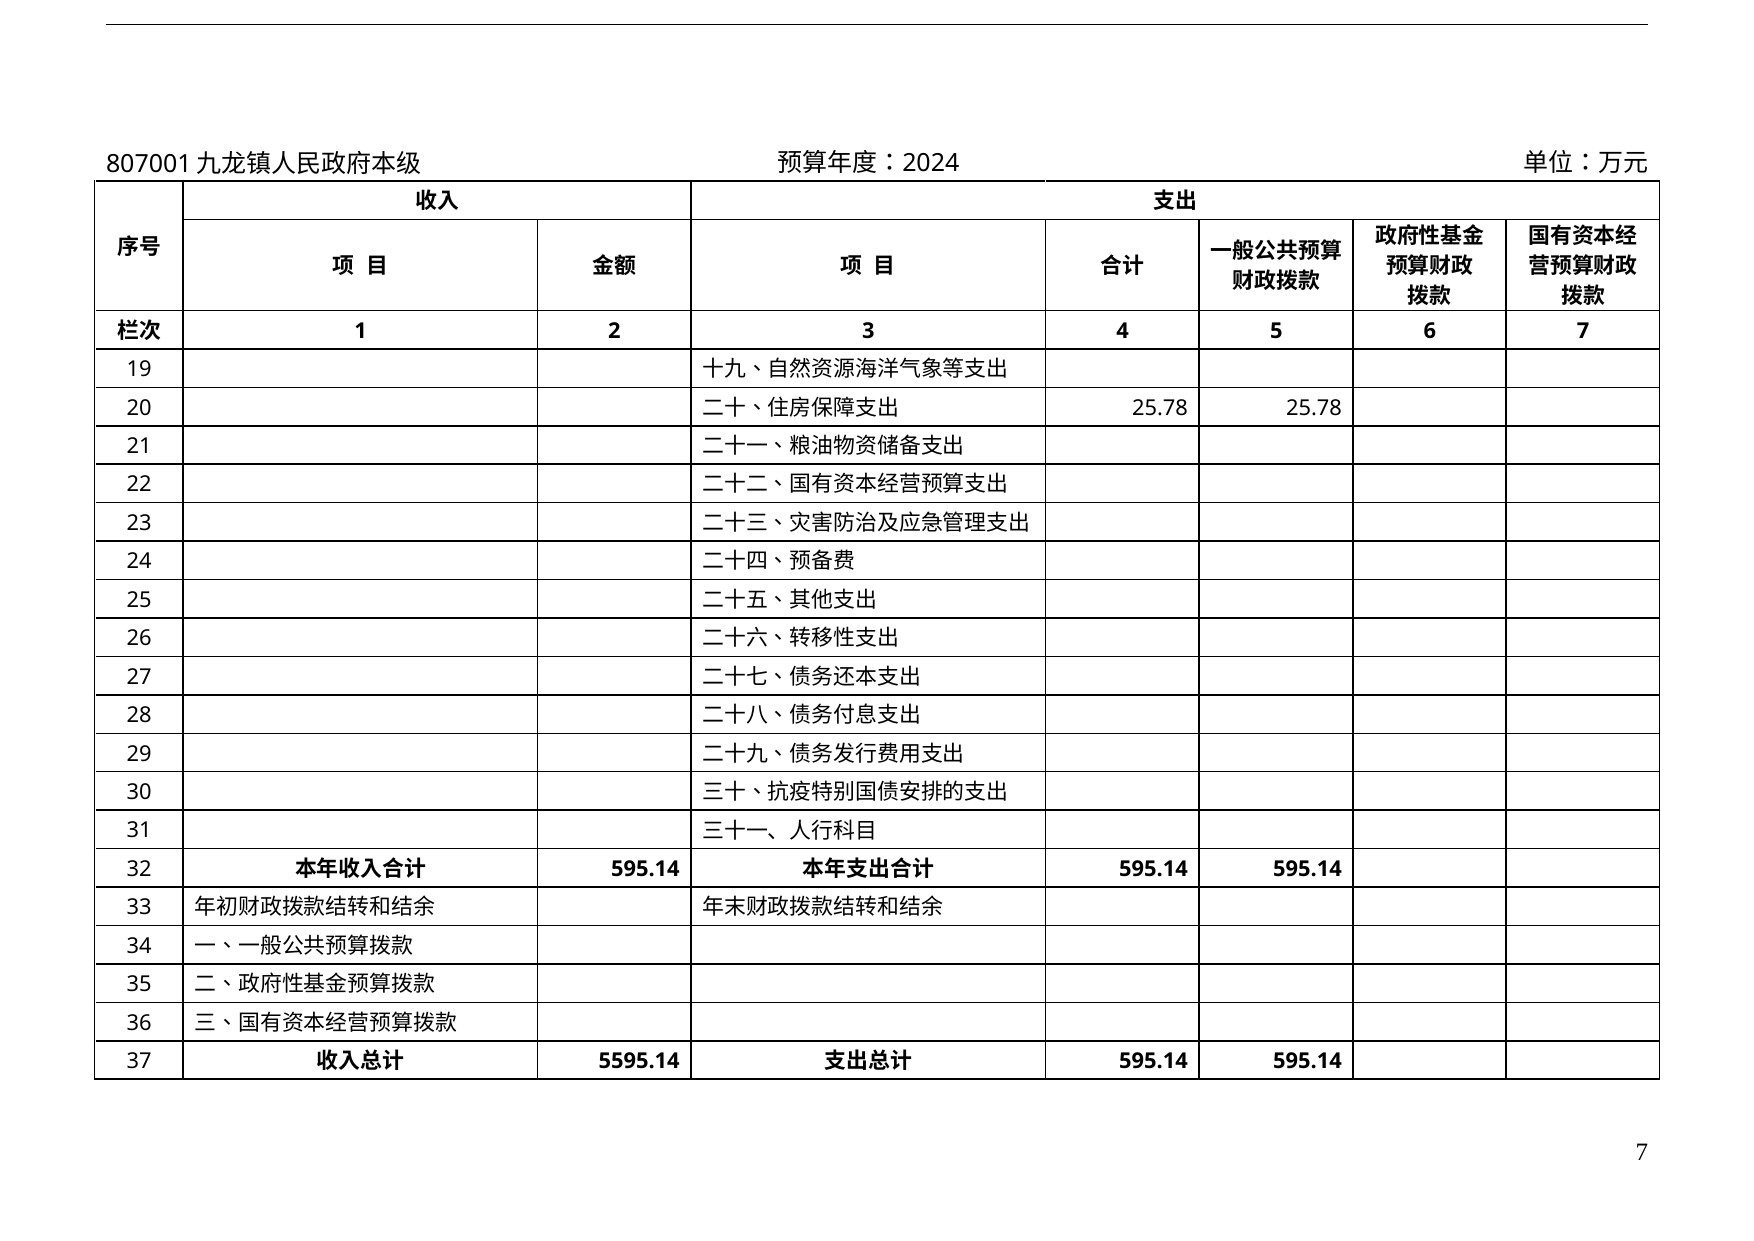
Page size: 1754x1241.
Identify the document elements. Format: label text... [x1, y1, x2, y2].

table_cell [184, 350, 537, 386]
table_cell 25 [95, 580, 182, 617]
table_cell 三十一、人行科目 [692, 811, 1045, 848]
table_cell 595.14 [538, 849, 690, 886]
table_cell [538, 388, 690, 425]
table_cell 三十、抗疫特别国债安排的支出 [692, 772, 1045, 809]
table_cell [1200, 580, 1352, 617]
table_cell [1354, 542, 1505, 579]
table_cell [1354, 926, 1505, 963]
table_cell [538, 619, 690, 656]
table_cell 25.78 [1046, 388, 1198, 425]
table_cell [1046, 542, 1198, 579]
table_cell 支出 [692, 182, 1659, 219]
table_cell 政府性基金预算财政 拨款 [1354, 220, 1505, 309]
table_cell [538, 965, 690, 1001]
table_cell 22 [95, 464, 182, 502]
table_cell 30 [95, 772, 182, 809]
table_cell 25.78 [1200, 388, 1352, 425]
table_cell 年末财政拨款结转和结余 [692, 888, 1045, 924]
table_cell 32 [95, 849, 182, 886]
table_cell [184, 734, 537, 771]
table_cell [1507, 772, 1659, 809]
table_cell [1046, 888, 1198, 924]
table_cell 序号 [95, 181, 182, 309]
table_cell 十九、自然资源海洋气象等支出 [692, 350, 1045, 386]
table_cell [1046, 734, 1198, 771]
table_cell 28 [95, 695, 182, 732]
table_cell [1046, 427, 1198, 463]
table_cell [1200, 350, 1352, 386]
table_cell [1354, 965, 1505, 1001]
table_cell 二十、住房保障支出 [692, 388, 1045, 425]
table_cell [538, 503, 690, 540]
table_cell [1046, 696, 1198, 732]
table_cell 支出总计 [692, 1042, 1045, 1078]
table_cell [1354, 888, 1505, 924]
table_cell [1200, 1003, 1352, 1040]
table_cell [1354, 388, 1505, 425]
table_cell [538, 657, 690, 694]
table_cell 2 [538, 311, 690, 348]
table_cell [1046, 811, 1198, 848]
table_cell [1507, 811, 1659, 848]
table_cell 3 [692, 311, 1045, 348]
table_cell 收入 [184, 182, 690, 219]
table_cell 595.14 [1200, 1042, 1352, 1078]
table_cell [1507, 465, 1659, 502]
table_cell 27 [95, 657, 182, 694]
table_cell 35 [95, 964, 182, 1001]
table_cell 595.14 [1046, 1042, 1198, 1078]
table_cell [1507, 542, 1659, 579]
table_cell 一般公共预算财政拨款 [1200, 220, 1352, 309]
table_cell 二十三、灾害防治及应急管理支出 [692, 503, 1045, 540]
table_cell [184, 811, 537, 848]
table_cell [1200, 657, 1352, 694]
table_cell 合计 [1046, 220, 1198, 309]
table_cell [538, 580, 690, 617]
table_cell [1200, 427, 1352, 463]
table_cell 5595.14 [538, 1042, 690, 1078]
table_cell 本年支出合计 [692, 849, 1045, 886]
table_cell [1507, 427, 1659, 463]
table_cell [538, 696, 690, 732]
table_cell 栏次 [95, 311, 182, 348]
table_cell [1200, 965, 1352, 1001]
table_cell [1354, 350, 1505, 386]
table_cell [1354, 657, 1505, 694]
table_cell [1354, 503, 1505, 540]
table_cell [1507, 1003, 1659, 1040]
table_cell [1200, 696, 1352, 732]
table_cell 二、政府性基金预算拨款 [184, 965, 537, 1001]
table_cell [1046, 619, 1198, 656]
table_cell [538, 811, 690, 848]
table_cell 33 [95, 887, 182, 924]
table_cell [1354, 465, 1505, 502]
table_cell [1046, 465, 1198, 502]
table_cell [692, 1003, 1045, 1040]
table_cell 31 [95, 810, 182, 848]
table_cell 二十二、国有资本经营预算支出 [692, 465, 1045, 502]
table_cell [1200, 619, 1352, 656]
table_cell 二十七、债务还本支出 [692, 657, 1045, 694]
table_cell [1507, 926, 1659, 963]
table_cell [1046, 503, 1198, 540]
table_cell [538, 888, 690, 924]
table_cell [1354, 580, 1505, 617]
table_cell [184, 619, 537, 656]
table_header 单位：万元 [1046, 143, 1659, 180]
table_cell [1507, 888, 1659, 924]
table_cell [1200, 811, 1352, 848]
table_cell 本年收入合计 [184, 849, 537, 886]
table_cell [538, 734, 690, 771]
table_cell [1507, 734, 1659, 771]
table_cell 7 [1507, 311, 1659, 348]
table_cell 34 [95, 926, 182, 963]
table_cell 23 [95, 503, 182, 540]
table_cell [1507, 1042, 1659, 1078]
table_cell [1046, 926, 1198, 963]
table_cell [1507, 657, 1659, 694]
table_cell [1046, 1003, 1198, 1040]
table_cell [1507, 388, 1659, 425]
table_cell [1354, 1042, 1505, 1078]
table_cell 项 目 [692, 220, 1045, 309]
table_cell 24 [95, 541, 182, 579]
table_cell 二十五、其他支出 [692, 580, 1045, 617]
table_cell [1507, 503, 1659, 540]
table_cell [1354, 427, 1505, 463]
table_cell [1046, 580, 1198, 617]
table_cell [184, 427, 537, 463]
table_cell [1046, 772, 1198, 809]
table_cell 收入总计 [184, 1042, 537, 1078]
table_cell [538, 427, 690, 463]
table_header 807001九龙镇人民政府本级 [95, 143, 690, 180]
table_cell [538, 926, 690, 963]
table_cell [1046, 350, 1198, 386]
table_cell [1354, 1003, 1505, 1040]
table_cell [1354, 849, 1505, 886]
table_cell [184, 580, 537, 617]
table_cell [184, 503, 537, 540]
table_cell 29 [95, 734, 182, 771]
table_cell [184, 657, 537, 694]
table_cell 19 [95, 349, 182, 386]
table_cell [538, 350, 690, 386]
table_cell 26 [95, 618, 182, 656]
table_cell 三、国有资本经营预算拨款 [184, 1003, 537, 1040]
table_cell [538, 465, 690, 502]
table_cell [1507, 350, 1659, 386]
table_cell 4 [1046, 311, 1198, 348]
table_cell [692, 926, 1045, 963]
table_cell [1354, 734, 1505, 771]
table_cell 1 [184, 311, 537, 348]
table_cell [538, 1003, 690, 1040]
table_cell 年初财政拨款结转和结余 [184, 888, 537, 924]
table_cell [1507, 849, 1659, 886]
table_cell [1354, 772, 1505, 809]
table_cell 二十九、债务发行费用支出 [692, 734, 1045, 771]
table_cell [184, 388, 537, 425]
table_cell 36 [95, 1003, 182, 1040]
table_cell 595.14 [1200, 849, 1352, 886]
table_cell [538, 542, 690, 579]
table_cell 项 目 [184, 220, 537, 309]
table_cell [184, 696, 537, 732]
table_cell [1200, 465, 1352, 502]
table_cell [538, 772, 690, 809]
table_cell 6 [1354, 311, 1505, 348]
table_cell 20 [95, 388, 182, 425]
table_cell [1200, 772, 1352, 809]
table_cell 5 [1200, 311, 1352, 348]
table_cell [184, 542, 537, 579]
table_cell 一、一般公共预算拨款 [184, 926, 537, 963]
table_cell 金额 [538, 220, 690, 309]
table_cell 二十一、粮油物资储备支出 [692, 427, 1045, 463]
table_cell [1200, 542, 1352, 579]
table_cell 二十四、预备费 [692, 542, 1045, 579]
table_cell [1200, 503, 1352, 540]
table_cell 国有资本经营预算财政拨款 [1507, 220, 1659, 309]
table_cell [1354, 811, 1505, 848]
table_cell [184, 772, 537, 809]
table_cell 37 [95, 1041, 182, 1078]
table_cell [1507, 619, 1659, 656]
table_cell 二十八、债务付息支出 [692, 696, 1045, 732]
table_cell [1507, 580, 1659, 617]
table_cell 595.14 [1046, 849, 1198, 886]
table_cell [1507, 696, 1659, 732]
table_cell 二十六、转移性支出 [692, 619, 1045, 656]
table_cell 21 [95, 426, 182, 463]
table_cell [1200, 734, 1352, 771]
table_cell [1046, 965, 1198, 1001]
table_cell [692, 965, 1045, 1001]
table_header 预算年度：2024 [692, 143, 1045, 180]
table_cell [1354, 696, 1505, 732]
table_cell [1200, 926, 1352, 963]
table_cell [1354, 619, 1505, 656]
table_cell [184, 465, 537, 502]
table_cell [1200, 888, 1352, 924]
table_cell [1507, 965, 1659, 1001]
table_cell [1046, 657, 1198, 694]
